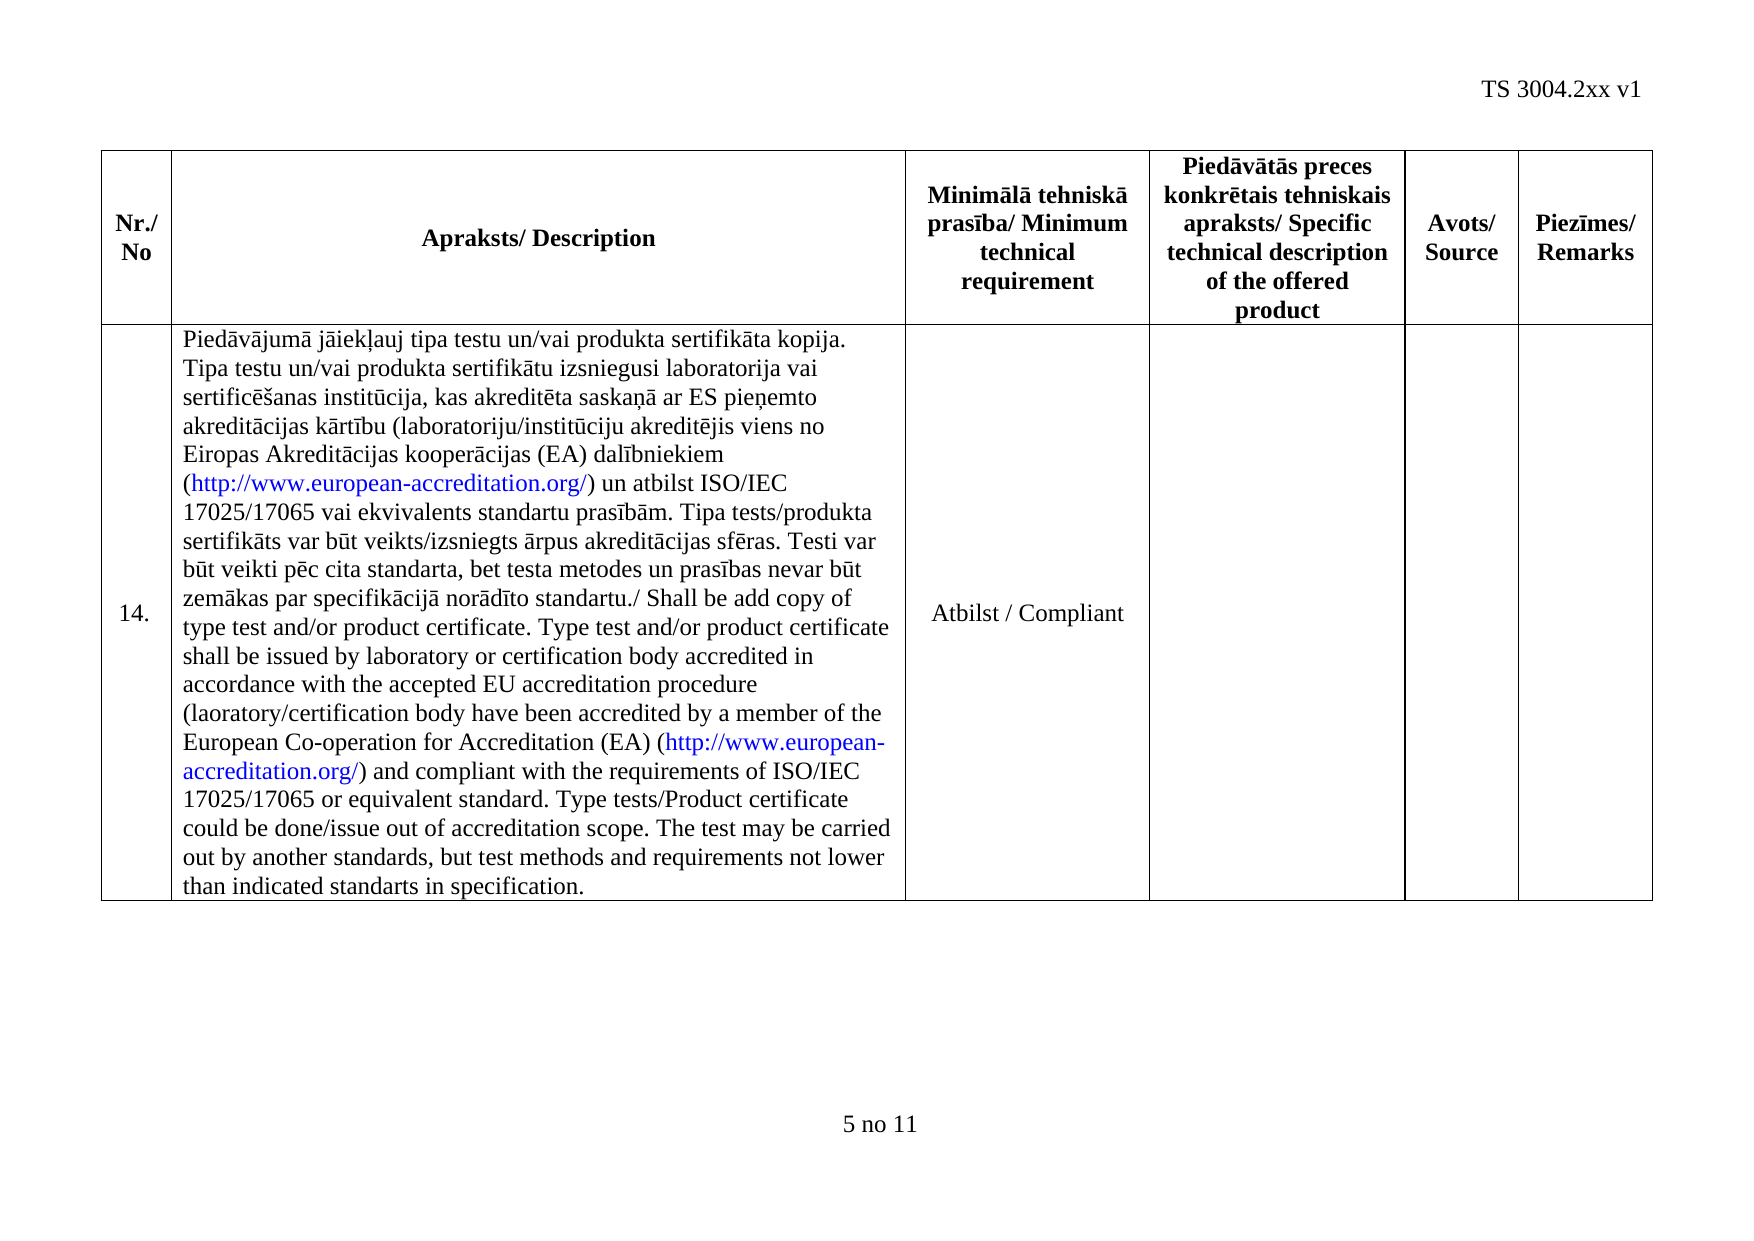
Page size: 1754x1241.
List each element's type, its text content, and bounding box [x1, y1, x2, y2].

table_header Minimālā tehniskā prasība/ Minimum technical requirement [906, 151, 1149, 323]
table_cell Atbilst / Compliant [906, 325, 1149, 899]
table_header Piedāvātās preces konkrētais tehniskais apraksts/ Specific technical description of the offered product [1150, 151, 1404, 323]
table_header Apraksts/ Description [172, 151, 905, 323]
table_cell [1519, 325, 1652, 899]
table_cell [1150, 325, 1404, 899]
table_cell Piedāvājumā jāiekļauj tipa testu un/vai produkta sertifikāta kopija. Tipa testu un/vai produkta sertifikātu izsniegusi laboratorija vai sertificēšanas institūcija, kas akreditēta saskaņā ar ES pieņemto akreditācijas kārtību (laboratoriju/institūciju akreditējis viens no Eiropas Akreditācijas kooperācijas (EA) dalībniekiem (http://www.european-accreditation.org/) un atbilst ISO/IEC 17025/17065 vai ekvivalents standartu prasībām. Tipa tests/produkta sertifikāts var būt veikts/izsniegts ārpus akreditācijas sfēras. Testi var būt veikti pēc cita standarta, bet testa metodes un prasības nevar būt zemākas par specifikācijā norādīto standartu./ Shall be add copy of type test and/or product certificate. Type test and/or product certificate shall be issued by laboratory or certification body accredited in accordance with the accepted EU accreditation procedure (laoratory/certification body have been accredited by a member of the European Co-operation for Accreditation (EA) (http://www.european-accreditation.org/) and compliant with the requirements of ISO/IEC 17025/17065 or equivalent standard. Type tests/Product certificate could be done/issue out of accreditation scope. The test may be carried out by another standards, but test methods and requirements not lower than indicated standarts in specification. [172, 325, 905, 899]
table_header Avots/ Source [1406, 151, 1518, 323]
table_cell [102, 325, 171, 899]
table_header Nr./ No [102, 151, 171, 323]
table_cell [1406, 325, 1518, 899]
table_header Piezīmes/ Remarks [1519, 151, 1652, 323]
